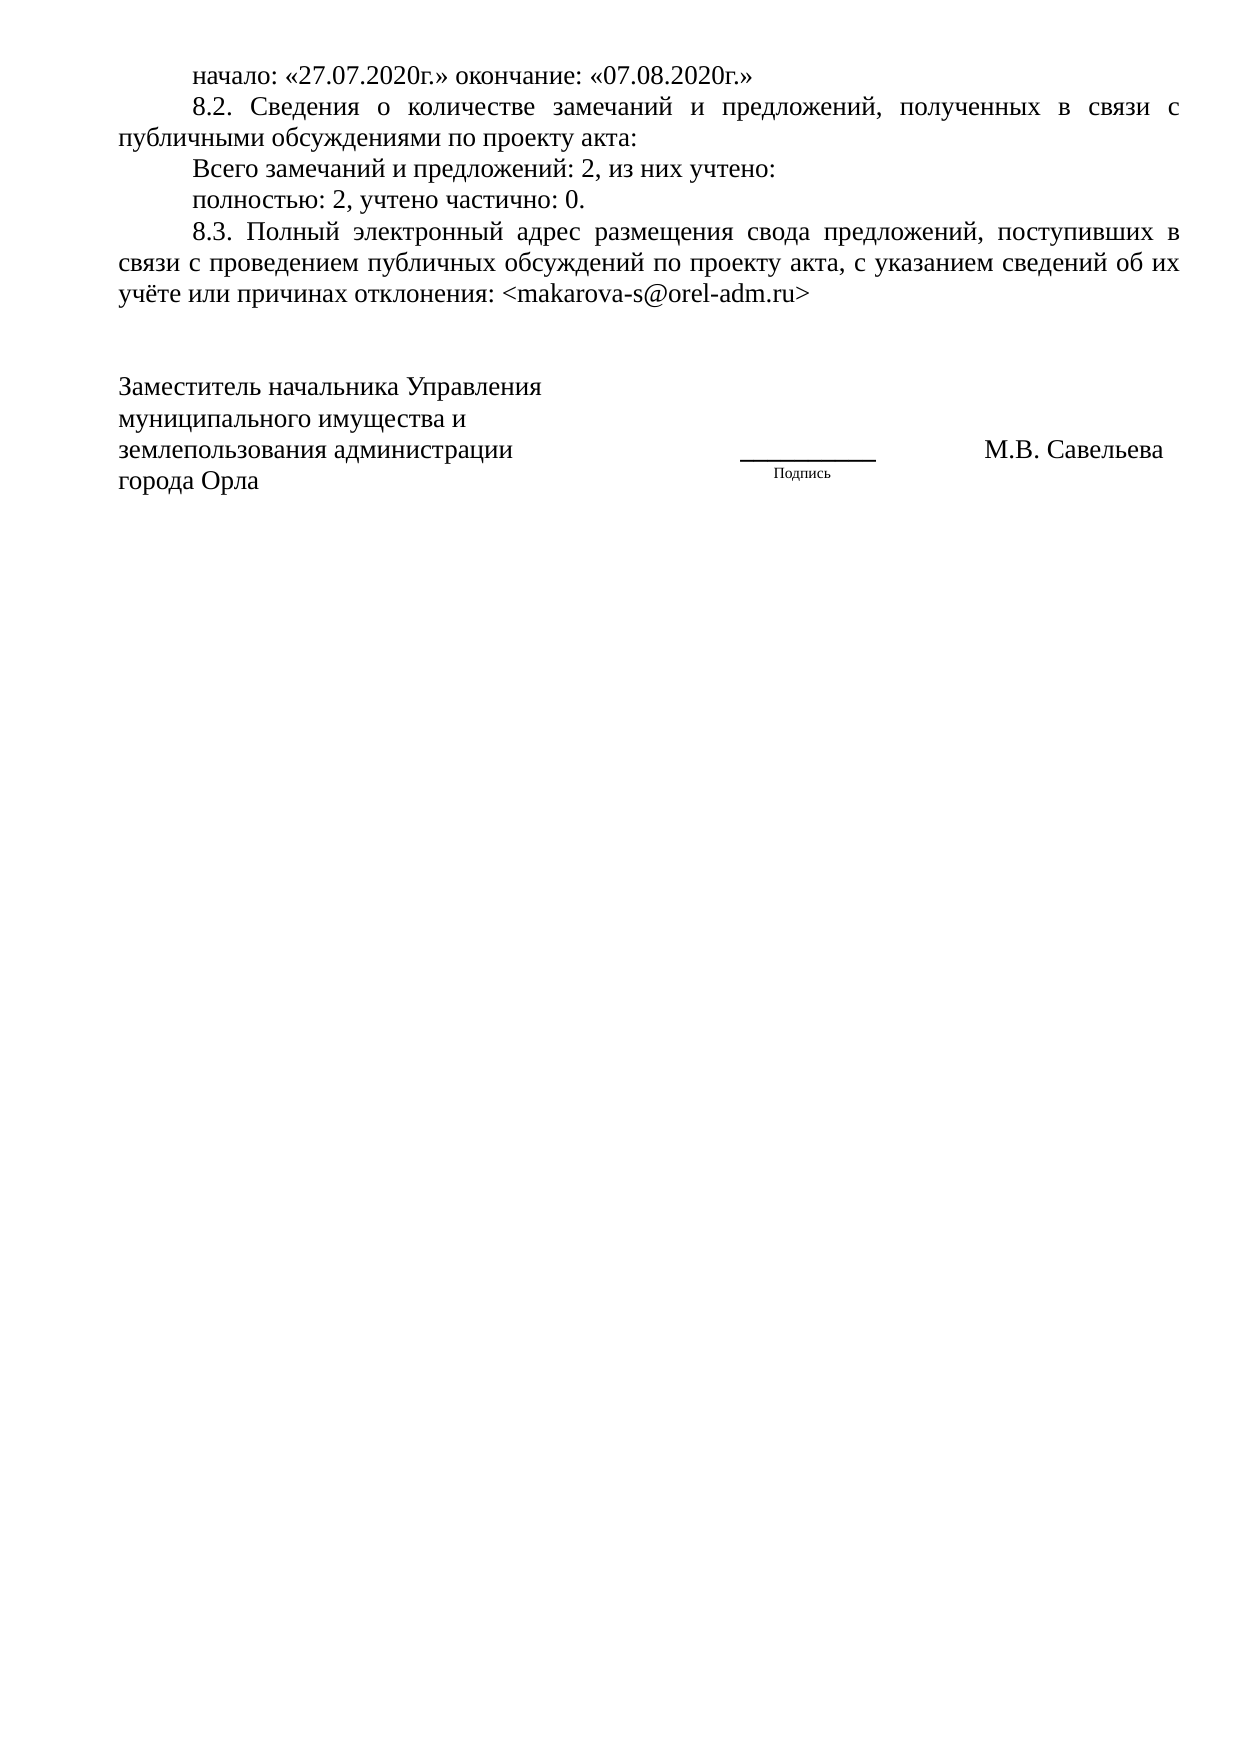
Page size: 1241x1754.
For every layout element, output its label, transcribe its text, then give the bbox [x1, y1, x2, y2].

text Всего замечаний и предложений: 2, из них учтено: [118, 152, 1181, 184]
table_header __________ М.В. Савельева Подпись [664, 371, 1211, 495]
table_header Заместитель начальника Управления муниципального имущества и землепользования администрации города Орла [107, 371, 664, 495]
text начало: «27.07.2020г.» окончание: «07.08.2020г.» [118, 59, 1181, 90]
text полностью: 2, учтено частично: 0. [118, 184, 1181, 215]
text 8.3. Полный электронный адрес размещения свода предложений, поступивших в связи с проведением публичных обсуждений по проекту акта, с указанием сведений об их учёте или причинах отклонения: <makarova-s@orel-adm.ru> [118, 215, 1181, 308]
text 8.2. Сведения о количестве замечаний и предложений, полученных в связи с публичными обсуждениями по проекту акта: [118, 90, 1181, 152]
